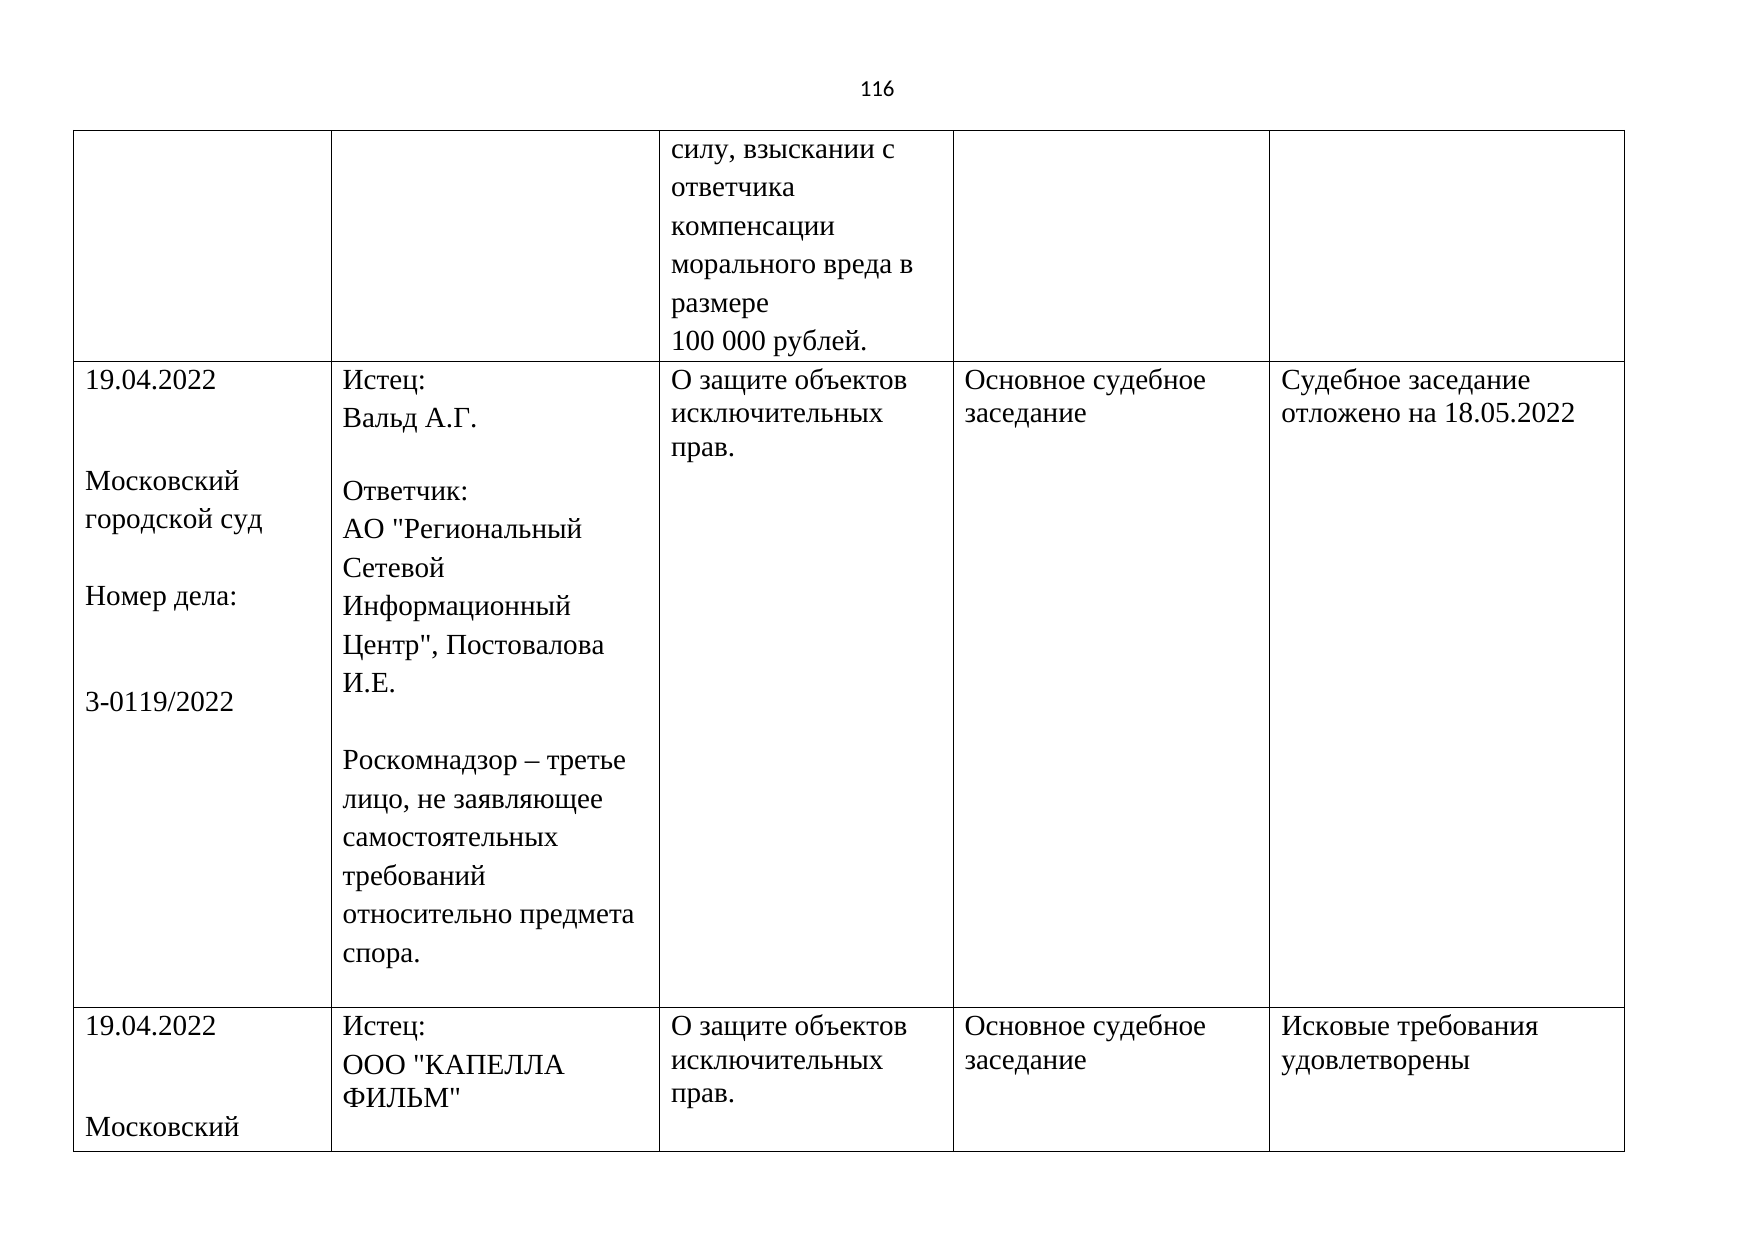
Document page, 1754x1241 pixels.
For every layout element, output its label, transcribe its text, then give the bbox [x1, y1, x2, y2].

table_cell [74, 1008, 331, 1151]
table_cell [954, 1008, 1269, 1151]
table_cell Основное судебное заседание [954, 362, 1269, 1007]
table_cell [660, 131, 953, 361]
table_cell Истец: Вальд А.Г. Ответчик: АО "Региональный Сетевой Информационный Центр", Постовалова И.Е. Роскомнадзор – третье лицо, не заявляющее самостоятельных требований относительно предмета спора. [332, 362, 659, 1007]
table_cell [954, 131, 1269, 361]
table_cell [1270, 131, 1624, 361]
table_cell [660, 1008, 953, 1151]
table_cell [332, 131, 659, 361]
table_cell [332, 1008, 659, 1151]
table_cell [74, 131, 331, 361]
table_cell Судебное заседание отложено на 18.05.2022 [1270, 362, 1624, 1007]
table_cell О защите объектов исключительных прав. [660, 362, 953, 1007]
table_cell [1270, 1008, 1624, 1151]
table_cell 19.04.2022 Московский городской суд Номер дела: 3-0119/2022 [74, 362, 331, 1007]
